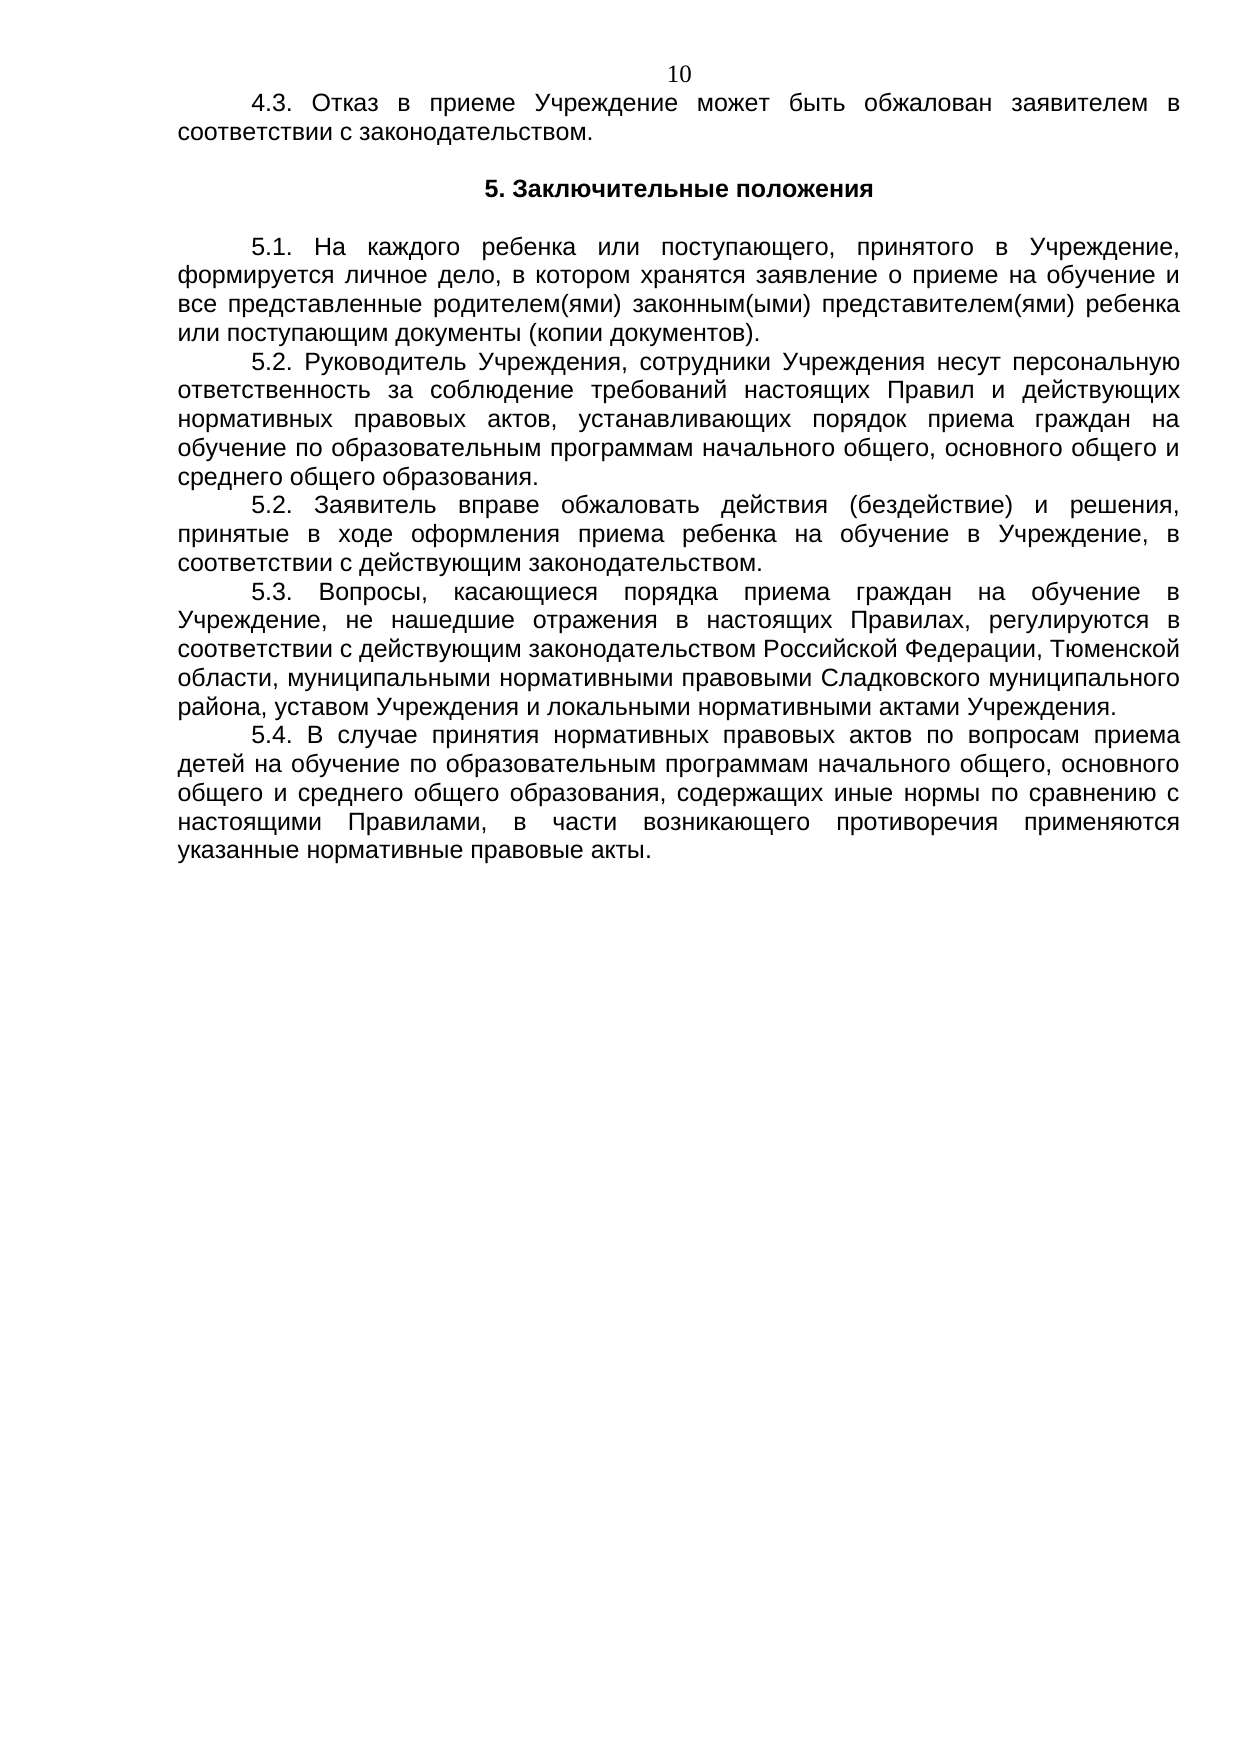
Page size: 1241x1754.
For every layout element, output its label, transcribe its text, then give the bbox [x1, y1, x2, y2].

text 5.2. Заявитель вправе обжаловать действия (бездействие) и решения, принятые в ходе оформления приема ребенка на обучение в Учреждение, в соответствии с действующим законодательством. [177, 490, 1181, 577]
text 5.4. В случае принятия нормативных правовых актов по вопросам приема детей на обучение по образовательным программам начального общего, основного общего и среднего общего образования, содержащих иные нормы по сравнению с настоящими Правилами, в части возникающего противоречия применяются указанные нормативные правовые акты. [177, 720, 1181, 864]
text 4.3. Отказ в приеме Учреждение может быть обжалован заявителем в соответствии с законодательством. [177, 88, 1181, 145]
text 5.2. Руководитель Учреждения, сотрудники Учреждения несут персональную ответственность за соблюдение требований настоящих Правил и действующих нормативных правовых актов, устанавливающих порядок приема граждан на обучение по образовательным программам начального общего, основного общего и среднего общего образования. [177, 347, 1181, 490]
text 5. Заключительные положения [177, 174, 1181, 203]
text 5.1. На каждого ребенка или поступающего, принятого в Учреждение, формируется личное дело, в котором хранятся заявление о приеме на обучение и все представленные родителем(ями) законным(ыми) представителем(ями) ребенка или поступающим документы (копии документов). [177, 232, 1181, 347]
text 5.3. Вопросы, касающиеся порядка приема граждан на обучение в Учреждение, не нашедшие отражения в настоящих Правилах, регулируются в соответствии с действующим законодательством Российской Федерации, Тюменской области, муниципальными нормативными правовыми Сладковского муниципального района, уставом Учреждения и локальными нормативными актами Учреждения. [177, 577, 1181, 720]
